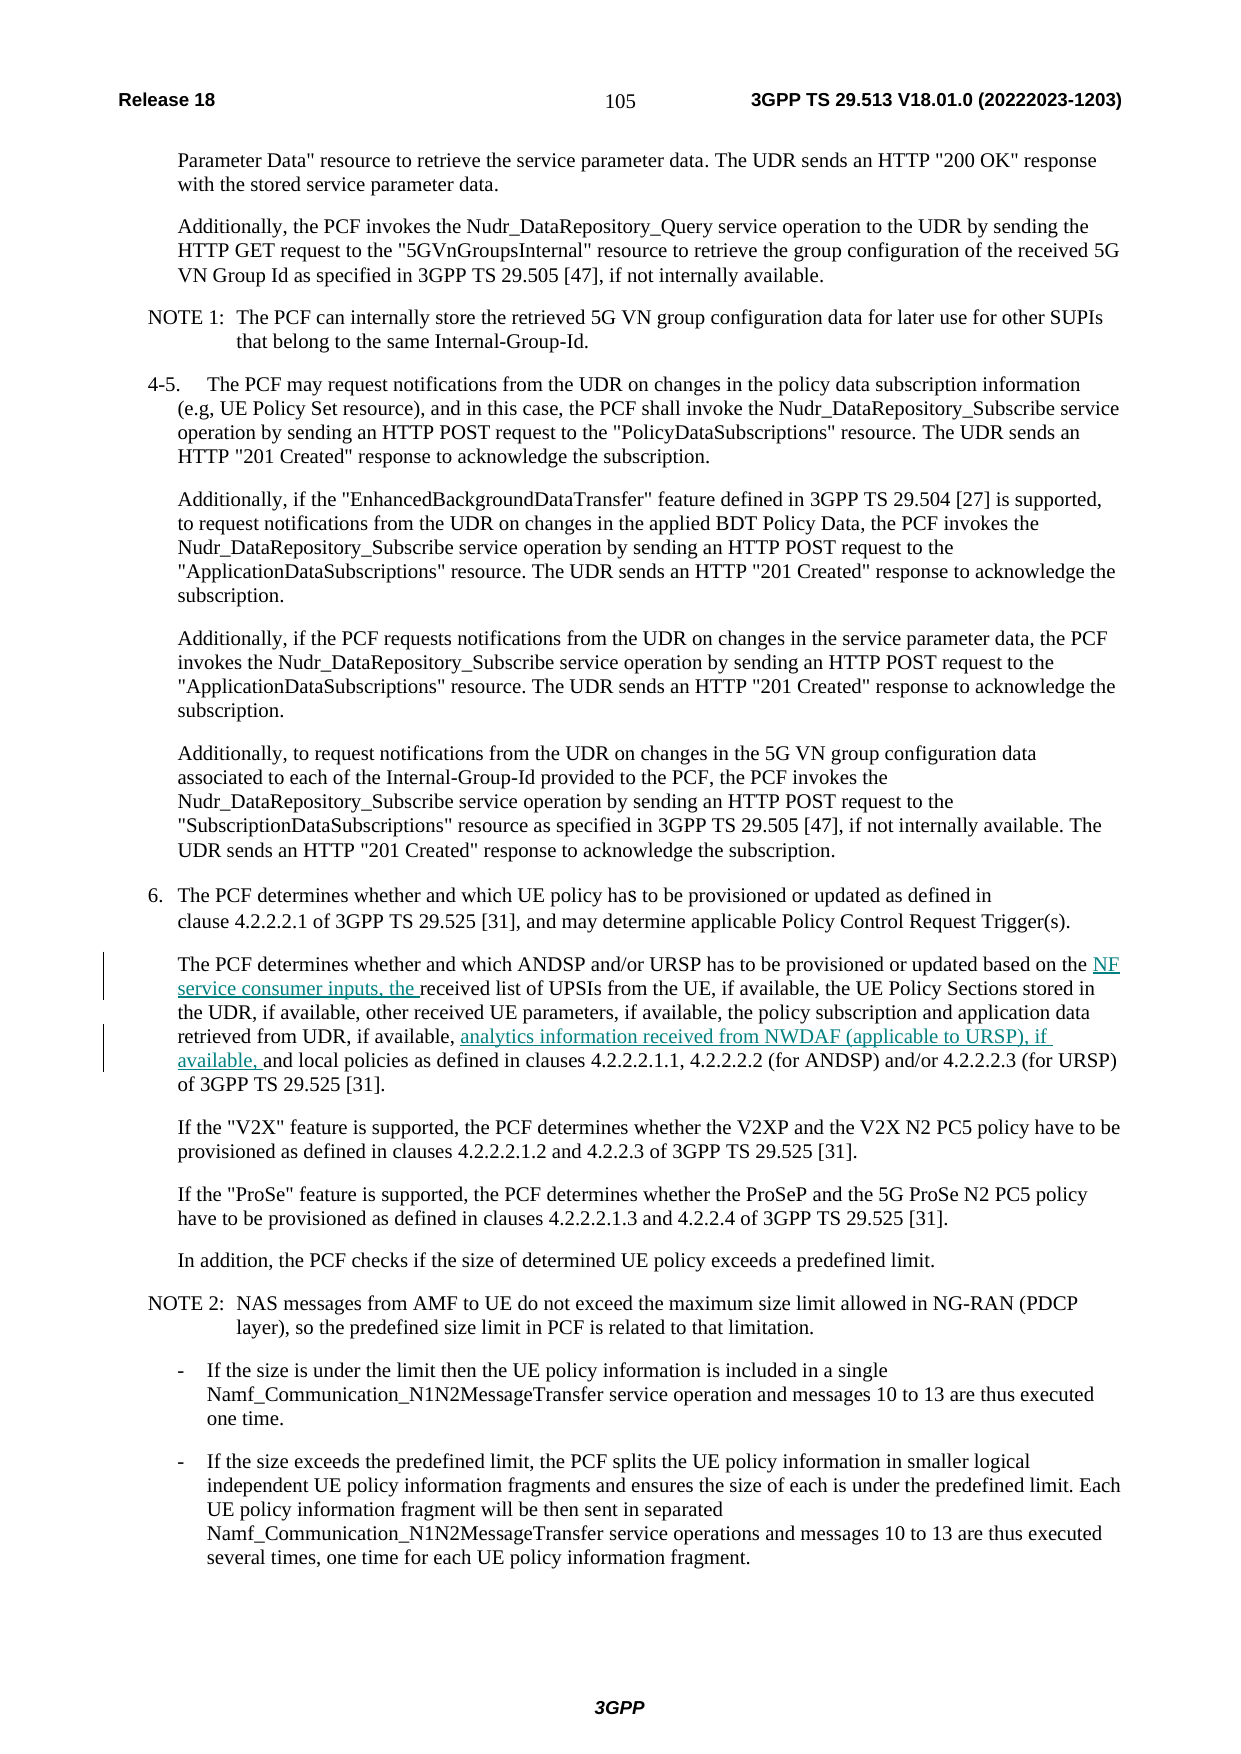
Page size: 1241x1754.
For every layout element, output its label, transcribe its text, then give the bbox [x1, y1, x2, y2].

text Additionally, if the PCF requests notifications from the UDR on changes in the service parameter data, the PCF invokes the Nudr_DataRepository_Subscribe service operation by sending an HTTP POST request to the "ApplicationDataSubscriptions" resource. The UDR sends an HTTP "201 Created" response to acknowledge the subscription. [148, 626, 1122, 722]
text If the "ProSe" feature is supported, the PCF determines whether the ProSeP and the 5G ProSe N2 PC5 policy have to be provisioned as defined in clauses 4.2.2.2.1.3 and 4.2.2.4 of 3GPP TS 29.525 [31]. [148, 1182, 1122, 1230]
text 4-5. The PCF may request notifications from the UDR on changes in the policy data subscription information (e.g, UE Policy Set resource), and in this case, the PCF shall invoke the Nudr_DataRepository_Subscribe service operation by sending an HTTP POST request to the "PolicyDataSubscriptions" resource. The UDR sends an HTTP "201 Created" response to acknowledge the subscription. [148, 372, 1122, 468]
text Additionally, to request notifications from the UDR on changes in the 5G VN group configuration data associated to each of the Internal-Group-Id provided to the PCF, the PCF invokes the Nudr_DataRepository_Subscribe service operation by sending an HTTP POST request to the "SubscriptionDataSubscriptions" resource as specified in 3GPP TS 29.505 [47], if not internally available. The UDR sends an HTTP "201 Created" response to acknowledge the subscription. [148, 741, 1122, 862]
text If the "V2X" feature is supported, the PCF determines whether the V2XP and the V2X N2 PC5 policy have to be provisioned as defined in clauses 4.2.2.2.1.2 and 4.2.2.3 of 3GPP TS 29.525 [31]. [148, 1115, 1122, 1163]
text In addition, the PCF checks if the size of determined UE policy exceeds a predefined limit. [148, 1248, 1122, 1272]
text NOTE 1: The PCF can internally store the retrieved 5G VN group configuration data for later use for other SUPIs that belong to the same Internal-Group-Id. [148, 305, 1122, 353]
text Additionally, if the "EnhancedBackgroundDataTransfer" feature defined in 3GPP TS 29.504 [27] is supported, to request notifications from the UDR on changes in the applied BDT Policy Data, the PCF invokes the Nudr_DataRepository_Subscribe service operation by sending an HTTP POST request to the "ApplicationDataSubscriptions" resource. The UDR sends an HTTP "201 Created" response to acknowledge the subscription. [148, 487, 1122, 607]
text 6. The PCF determines whether and which UE policy has to be provisioned or updated as defined in clause 4.2.2.2.1 of 3GPP TS 29.525 [31], and may determine applicable Policy Control Request Trigger(s). [148, 880, 1122, 933]
text The PCF determines whether and which ANDSP and/or URSP has to be provisioned or updated based on the received list of UPSIs from the UE, if available, the UE Policy Sections stored in the UDR, if available, other received UE parameters, if available, the policy subscription and application data retrieved from UDR, if available, and local policies as defined in clauses 4.2.2.2.1.1, 4.2.2.2.2 (for ANDSP) and/or 4.2.2.2.3 (for URSP) of 3GPP TS 29.525 [31]. [148, 952, 1122, 1096]
text NOTE 2: NAS messages from AMF to UE do not exceed the maximum size limit allowed in NG-RAN (PDCP layer), so the predefined size limit in PCF is related to that limitation. [148, 1291, 1122, 1339]
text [177, 147, 1122, 196]
text Additionally, the PCF invokes the Nudr_DataRepository_Query service operation to the UDR by sending the HTTP GET request to the "5GVnGroupsInternal" resource to retrieve the group configuration of the received 5G VN Group Id as specified in 3GPP TS 29.505 [47], if not internally available. [177, 214, 1122, 287]
text - If the size is under the limit then the UE policy information is included in a single Namf_Communication_N1N2MessageTransfer service operation and messages 10 to 13 are thus executed one time. [177, 1358, 1122, 1430]
text - If the size exceeds the predefined limit, the PCF splits the UE policy information in smaller logical independent UE policy information fragments and ensures the size of each is under the predefined limit. Each UE policy information fragment will be then sent in separated Namf_Communication_N1N2MessageTransfer service operations and messages 10 to 13 are thus executed several times, one time for each UE policy information fragment. [177, 1449, 1122, 1569]
